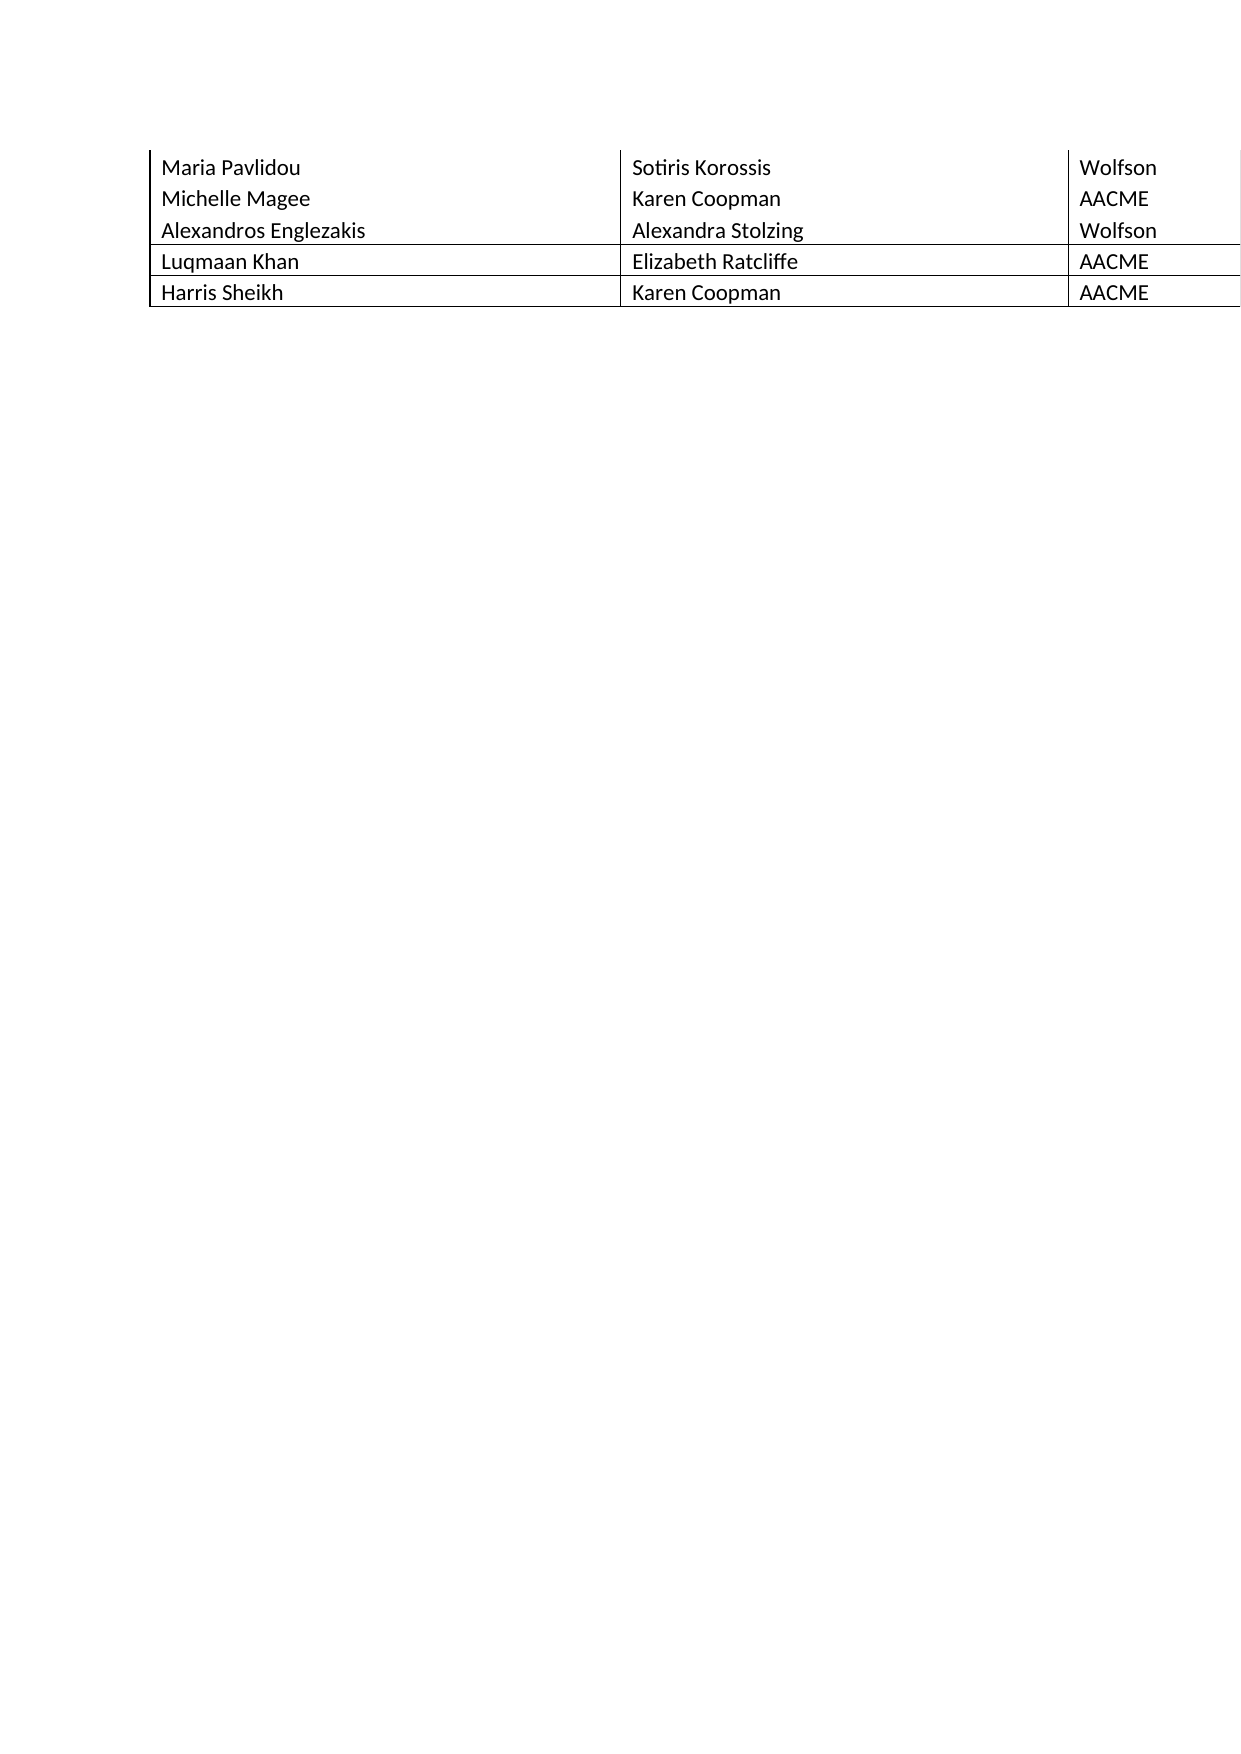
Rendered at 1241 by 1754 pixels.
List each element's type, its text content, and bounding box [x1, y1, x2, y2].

table_cell Luqmaan Khan [151, 245, 620, 275]
table_cell Maria Pavlidou [151, 150, 620, 181]
table_cell Wolfson [1069, 213, 1240, 244]
table_cell Alexandros Englezakis [151, 213, 620, 244]
table_cell AACME [1069, 245, 1240, 275]
table_cell Elizabeth Ratcliffe [621, 245, 1068, 275]
table_cell Karen Coopman [621, 181, 1068, 212]
table_cell AACME [1069, 276, 1240, 306]
table_cell AACME [1069, 181, 1240, 212]
table_cell Harris Sheikh [151, 276, 620, 306]
table_cell Sotiris Korossis [621, 150, 1068, 181]
table_cell Michelle Magee [151, 181, 620, 212]
table_cell Karen Coopman [621, 276, 1068, 306]
table_cell Alexandra Stolzing [621, 213, 1068, 244]
table_cell Wolfson [1069, 150, 1240, 181]
